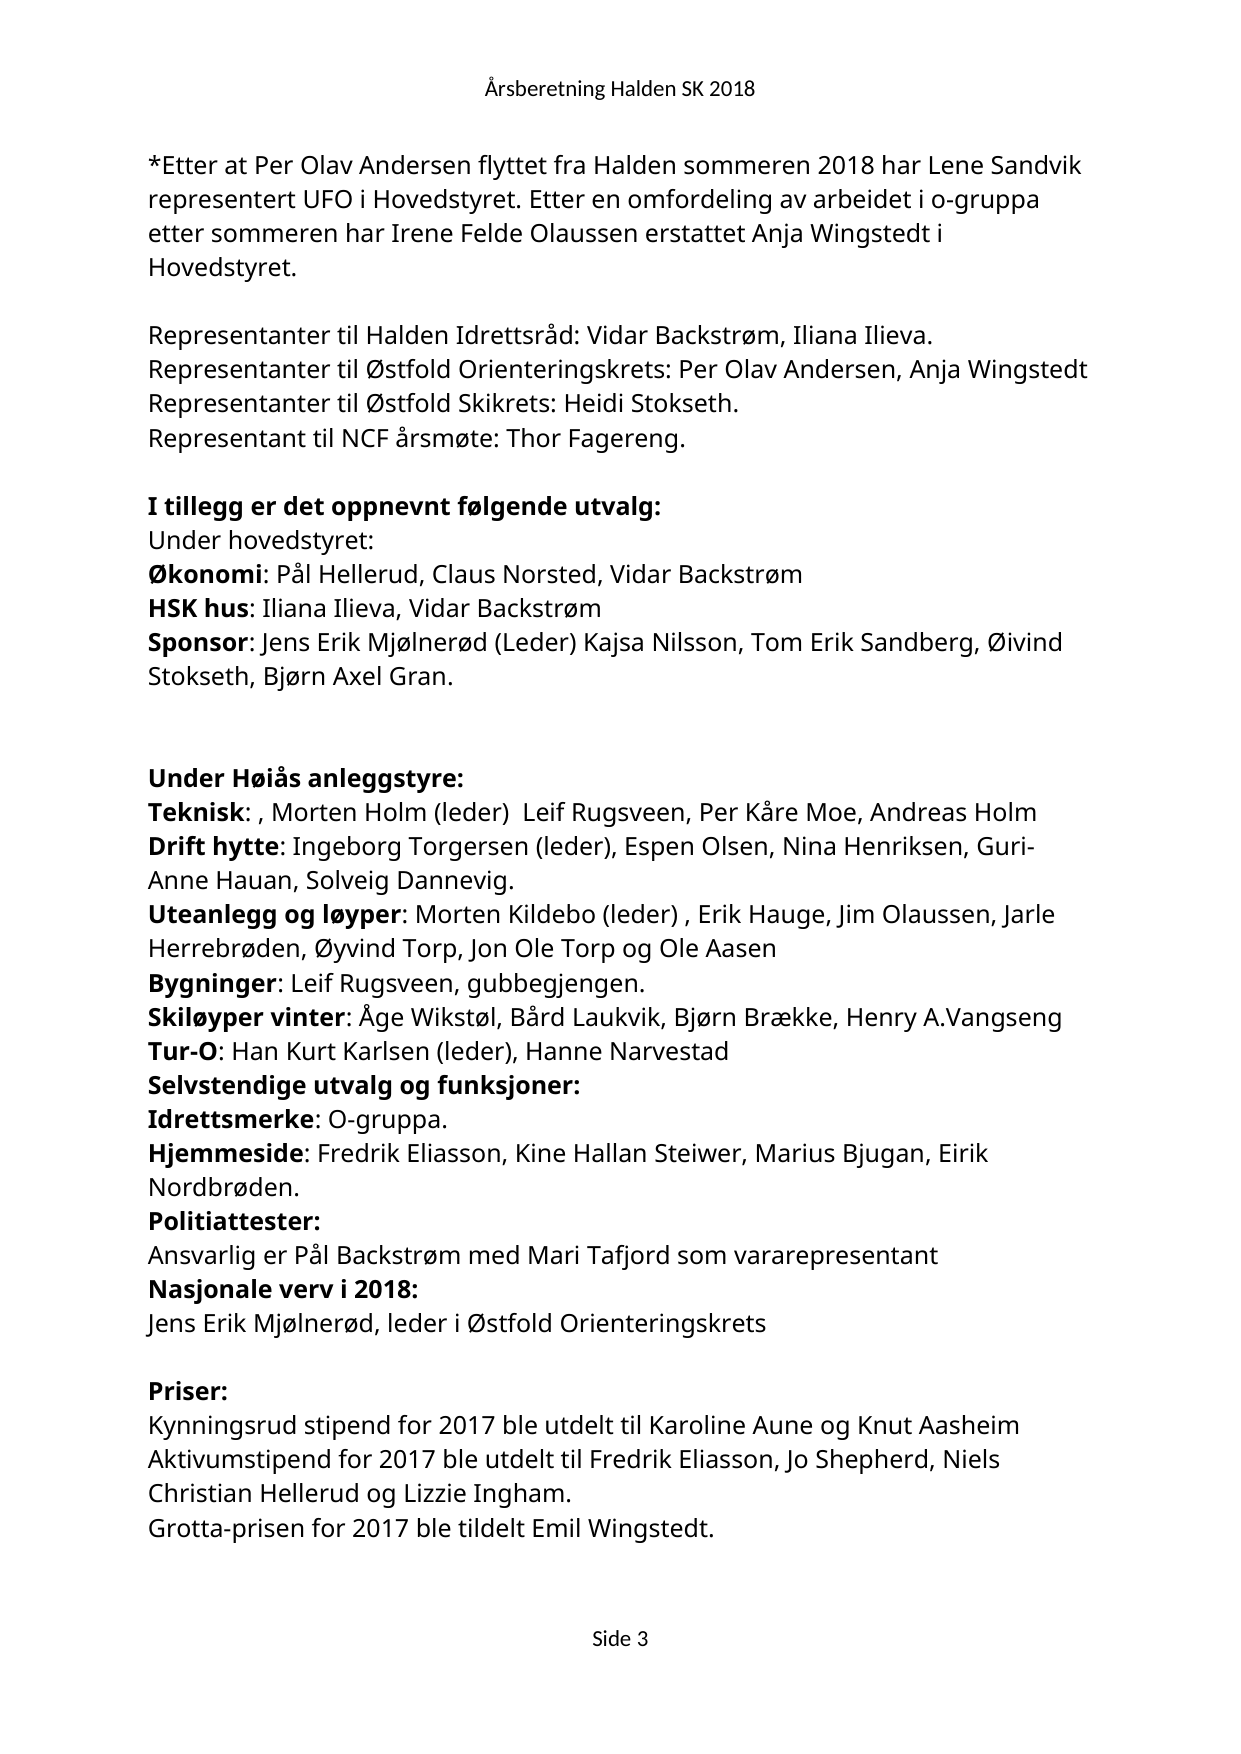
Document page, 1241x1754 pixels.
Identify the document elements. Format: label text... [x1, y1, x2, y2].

text Grotta-prisen for 2017 ble tildelt Emil Wingstedt. [148, 1510, 1092, 1544]
text Aktivumstipend for 2017 ble utdelt til Fredrik Eliasson, Jo Shepherd, Niels Christian Hellerud og Lizzie Ingham. [148, 1442, 1092, 1510]
text Tur-O: Han Kurt Karlsen (leder), Hanne Narvestad [148, 1033, 1092, 1067]
text Jens Erik Mjølnerød, leder i Østfold Orienteringskrets [148, 1306, 1092, 1340]
text Skiløyper vinter: Åge Wikstøl, Bård Laukvik, Bjørn Brække, Henry A.Vangseng [148, 999, 1092, 1033]
text Teknisk: , Morten Holm (leder) Leif Rugsveen, Per Kåre Moe, Andreas Holm [148, 795, 1092, 829]
text Sponsor: Jens Erik Mjølnerød (Leder) Kajsa Nilsson, Tom Erik Sandberg, Øivind Stokseth, Bjørn Axel Gran. [148, 624, 1092, 693]
text Selvstendige utvalg og funksjoner: [148, 1067, 1092, 1101]
text HSK hus: Iliana Ilieva, Vidar Backstrøm [148, 591, 1092, 624]
text Kynningsrud stipend for 2017 ble utdelt til Karoline Aune og Knut Aasheim [148, 1408, 1092, 1442]
text Økonomi: Pål Hellerud, Claus Norsted, Vidar Backstrøm [148, 556, 1092, 591]
text *Etter at Per Olav Andersen flyttet fra Halden sommeren 2018 har Lene Sandvik representert UFO i Hovedstyret. Etter en omfordeling av arbeidet i o-gruppa etter sommeren har Irene Felde Olaussen erstattet Anja Wingstedt i Hovedstyret. [148, 148, 1092, 284]
text Drift hytte: Ingeborg Torgersen (leder), Espen Olsen, Nina Henriksen, Guri-Anne Hauan, Solveig Dannevig. [148, 829, 1092, 897]
text I tillegg er det oppnevnt følgende utvalg: [148, 488, 1092, 522]
text Uteanlegg og løyper: Morten Kildebo (leder) , Erik Hauge, Jim Olaussen, Jarle Herrebrøden, Øyvind Torp, Jon Ole Torp og Ole Aasen [148, 897, 1092, 965]
text Representant til NCF årsmøte: Thor Fagereng. [148, 420, 1092, 454]
text Representanter til Østfold Skikrets: Heidi Stokseth. [148, 386, 1092, 420]
text Under Høiås anleggstyre: [148, 761, 1092, 795]
text Nasjonale verv i 2018: [148, 1272, 1092, 1306]
text Bygninger: Leif Rugsveen, gubbegjengen. [148, 965, 1092, 999]
text Representanter til Østfold Orienteringskrets: Per Olav Andersen, Anja Wingstedt [148, 352, 1092, 386]
text Politiattester: [148, 1204, 1092, 1238]
text Under hovedstyret: [148, 522, 1092, 556]
text Priser: [148, 1374, 1092, 1408]
text Ansvarlig er Pål Backstrøm med Mari Tafjord som vararepresentant [148, 1238, 1092, 1272]
text Representanter til Halden Idrettsråd: Vidar Backstrøm, Iliana Ilieva. [148, 318, 1092, 352]
text Hjemmeside: Fredrik Eliasson, Kine Hallan Steiwer, Marius Bjugan, Eirik Nordbrøden. [148, 1136, 1092, 1204]
text Idrettsmerke: O-gruppa. [148, 1101, 1092, 1136]
